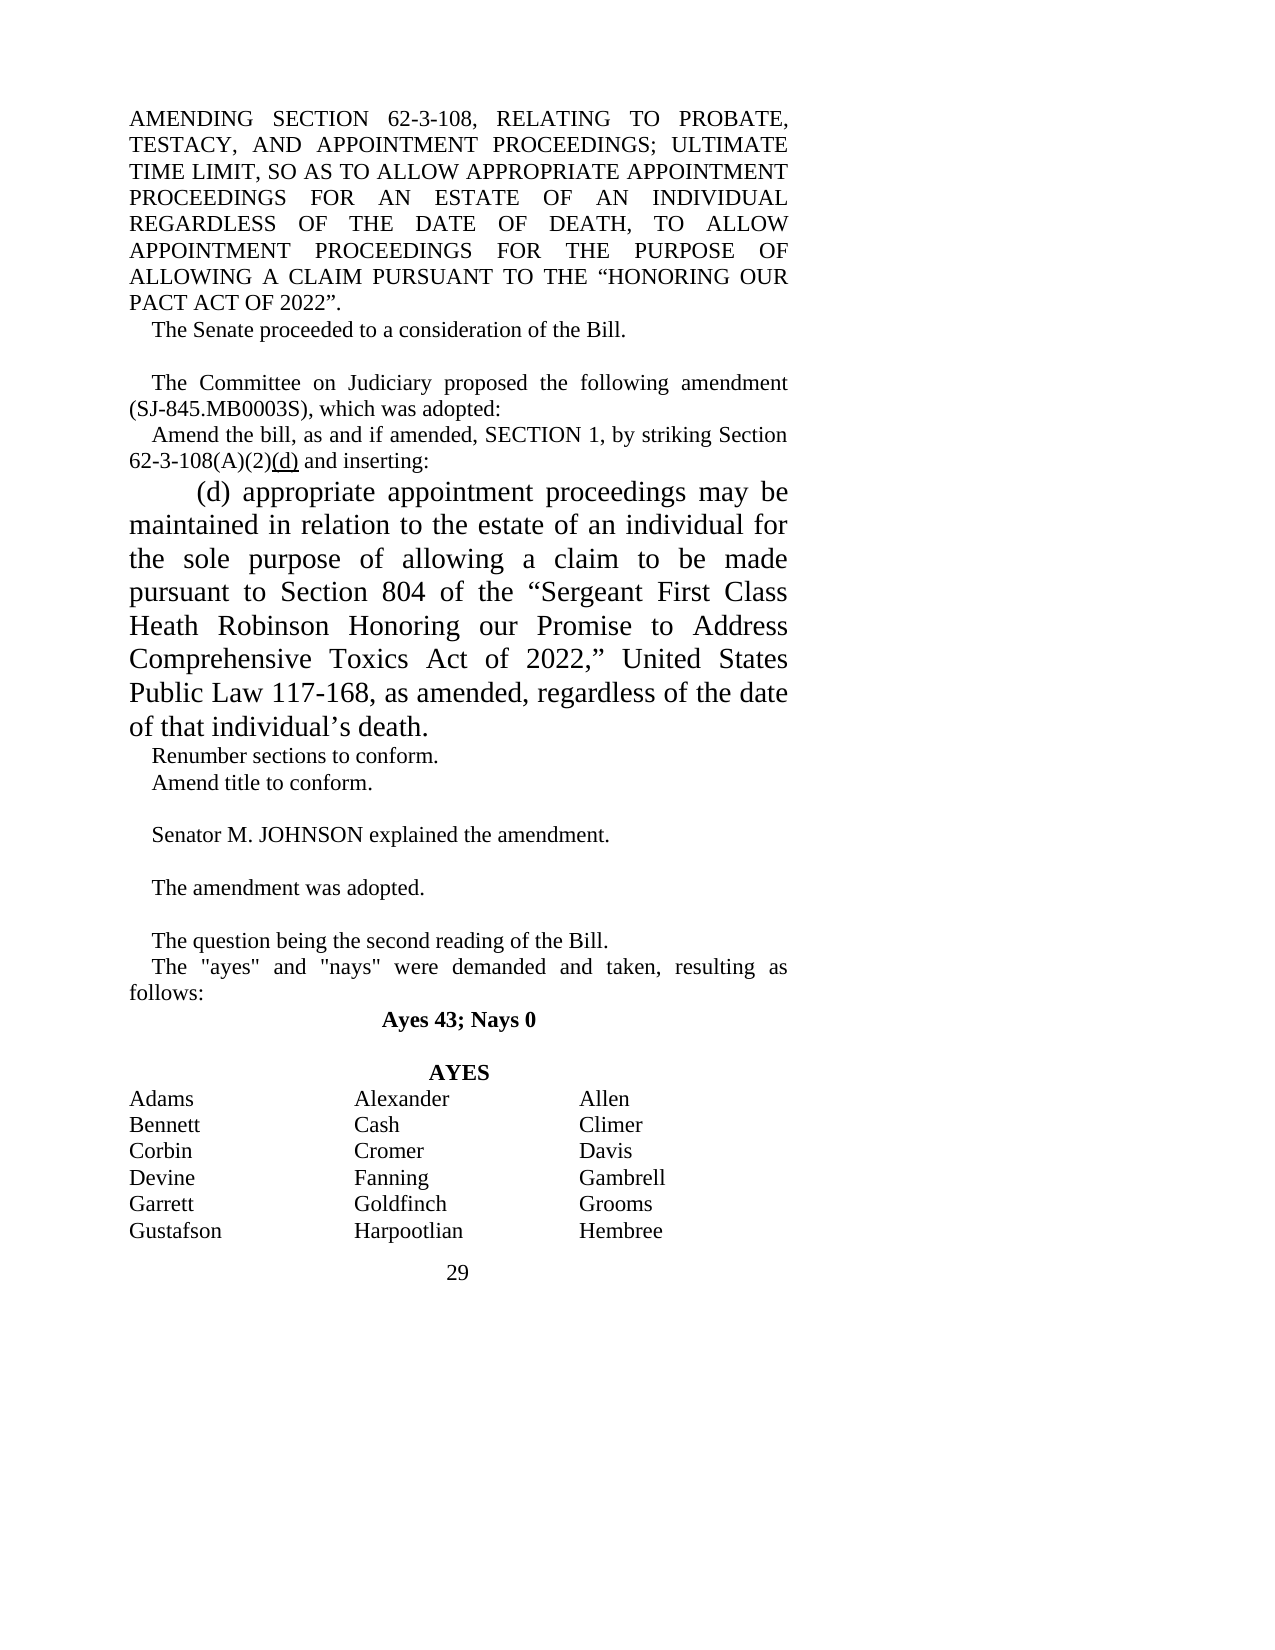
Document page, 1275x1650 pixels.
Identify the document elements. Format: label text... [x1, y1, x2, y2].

title The amendment was adopted. [129, 874, 789, 900]
text Corbin Cromer Davis [129, 1138, 789, 1164]
text Garrett Goldfinch Grooms [129, 1190, 789, 1217]
text The Committee on Judiciary proposed the following amendment (SJ-845.MB0003S), which was adopted: [129, 368, 789, 421]
title Amend title to conform. [129, 769, 789, 795]
text The Senate proceeded to a consideration of the Bill. [129, 316, 789, 342]
text Amend the bill, as and if amended, SECTION 1, by striking Section 62-3-108(A)(2)(d) and inserting: [129, 421, 789, 474]
text Adams Alexander Allen [129, 1085, 789, 1111]
text Bennett Cash Climer [129, 1111, 789, 1138]
text Renumber sections to conform. [129, 742, 789, 769]
text Devine Fanning Gambrell [129, 1164, 789, 1190]
text The question being the second reading of the Bill. [129, 927, 789, 953]
text The "ayes" and "nays" were demanded and taken, resulting as follows: [129, 953, 789, 1006]
title Senator M. JOHNSON explained the amendment. [129, 821, 789, 848]
text AYES [129, 1058, 789, 1085]
text Gustafson Harpootlian Hembree [129, 1217, 789, 1243]
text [129, 105, 789, 316]
text Ayes 43; Nays 0 [129, 1006, 789, 1032]
